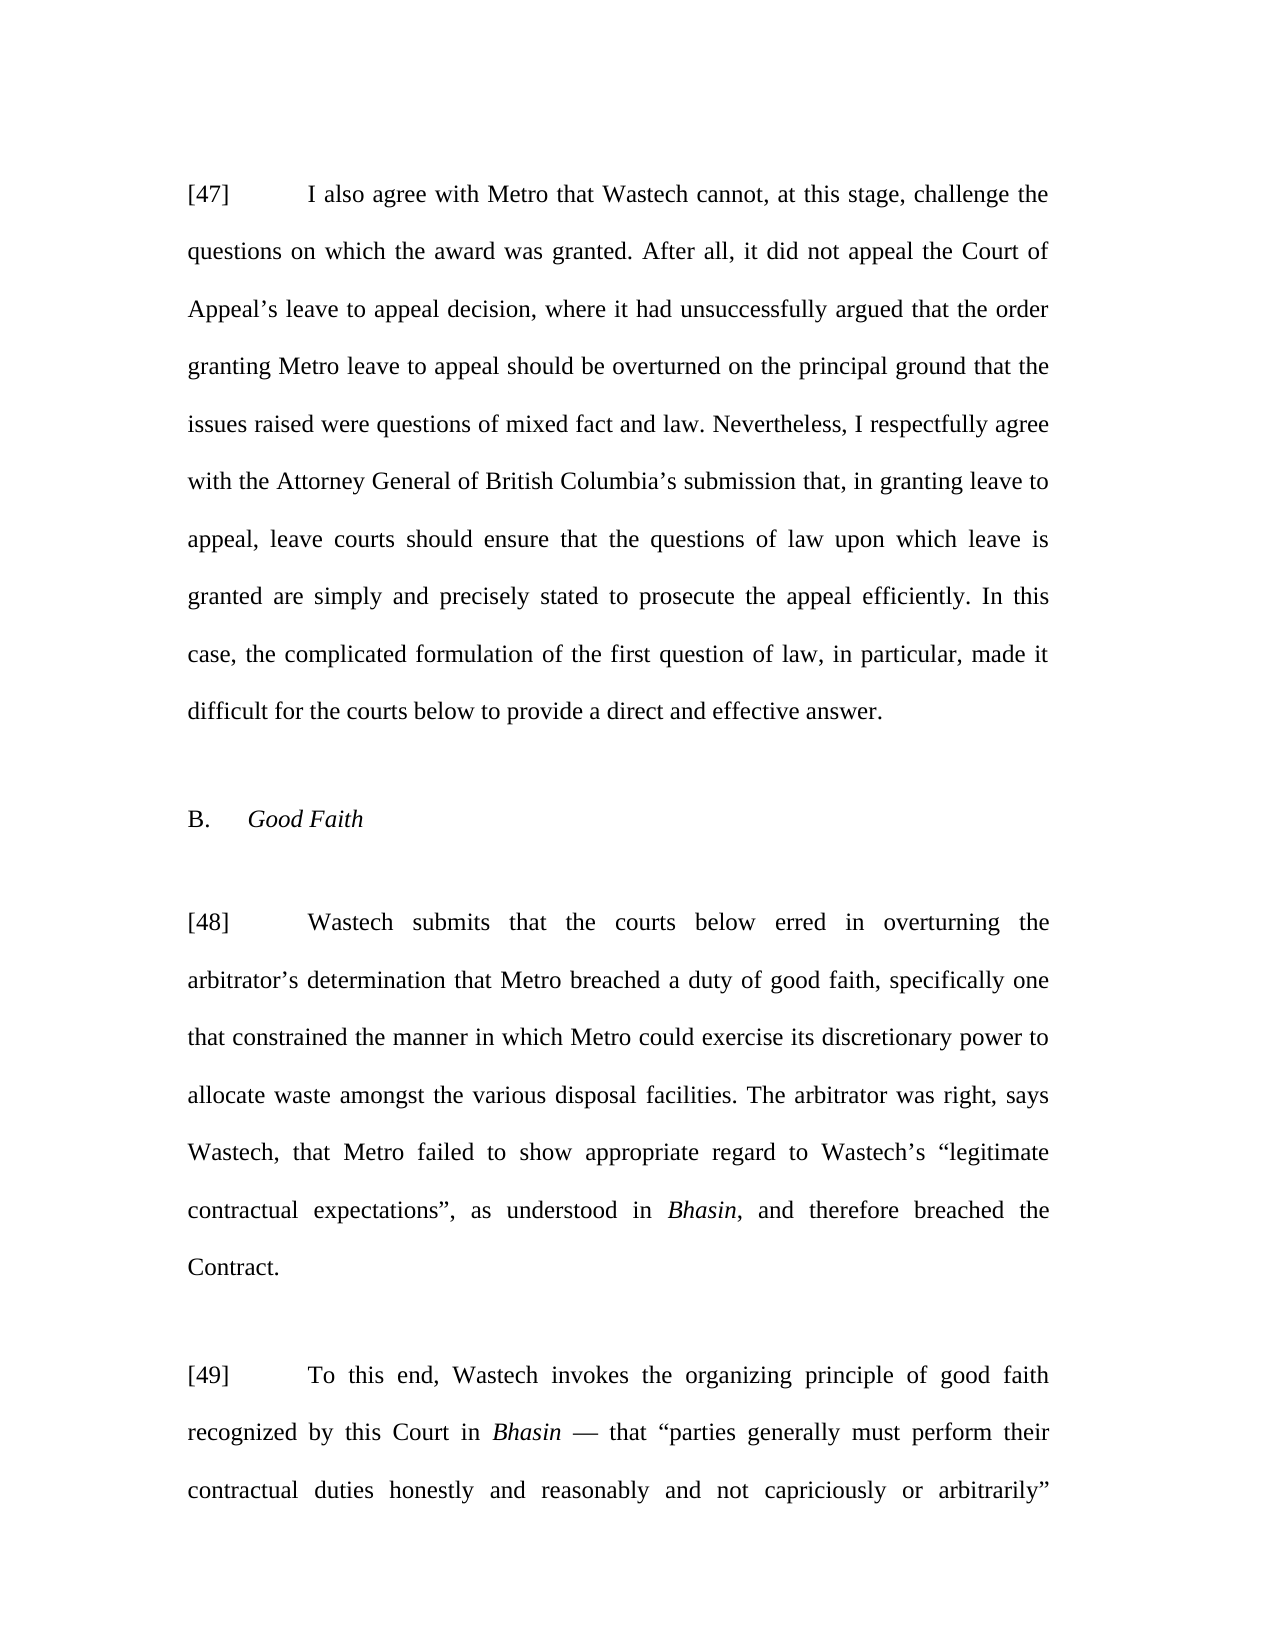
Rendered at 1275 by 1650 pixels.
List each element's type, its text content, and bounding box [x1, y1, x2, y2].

title Good Faith [187, 804, 1050, 832]
text I also agree with Metro that Wastech cannot, at this stage, challenge the questions on which the award was granted. After all, it did not appeal the Court of Appeal’s leave to appeal decision, where it had unsuccessfully argued that the order granting Metro leave to appeal should be overturned on the principal ground that the issues raised were questions of mixed fact and law. Nevertheless, I respectfully agree with the Attorney General of British Columbia’s submission that, in granting leave to appeal, leave courts should ensure that the questions of law upon which leave is granted are simply and precisely stated to prosecute the appeal efficiently. In this case, the complicated formulation of the first question of law, in particular, made it difficult for the courts below to provide a direct and effective answer. [187, 179, 1050, 725]
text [187, 1360, 1050, 1504]
text Wastech submits that the courts below erred in overturning the arbitrator’s determination that Metro breached a duty of good faith, specifically one that constrained the manner in which Metro could exercise its discretionary power to allocate waste amongst the various disposal facilities. The arbitrator was right, says Wastech, that Metro failed to show appropriate regard to Wastech’s “legitimate contractual expectations”, as understood in Bhasin, and therefore breached the Contract. [187, 907, 1050, 1281]
